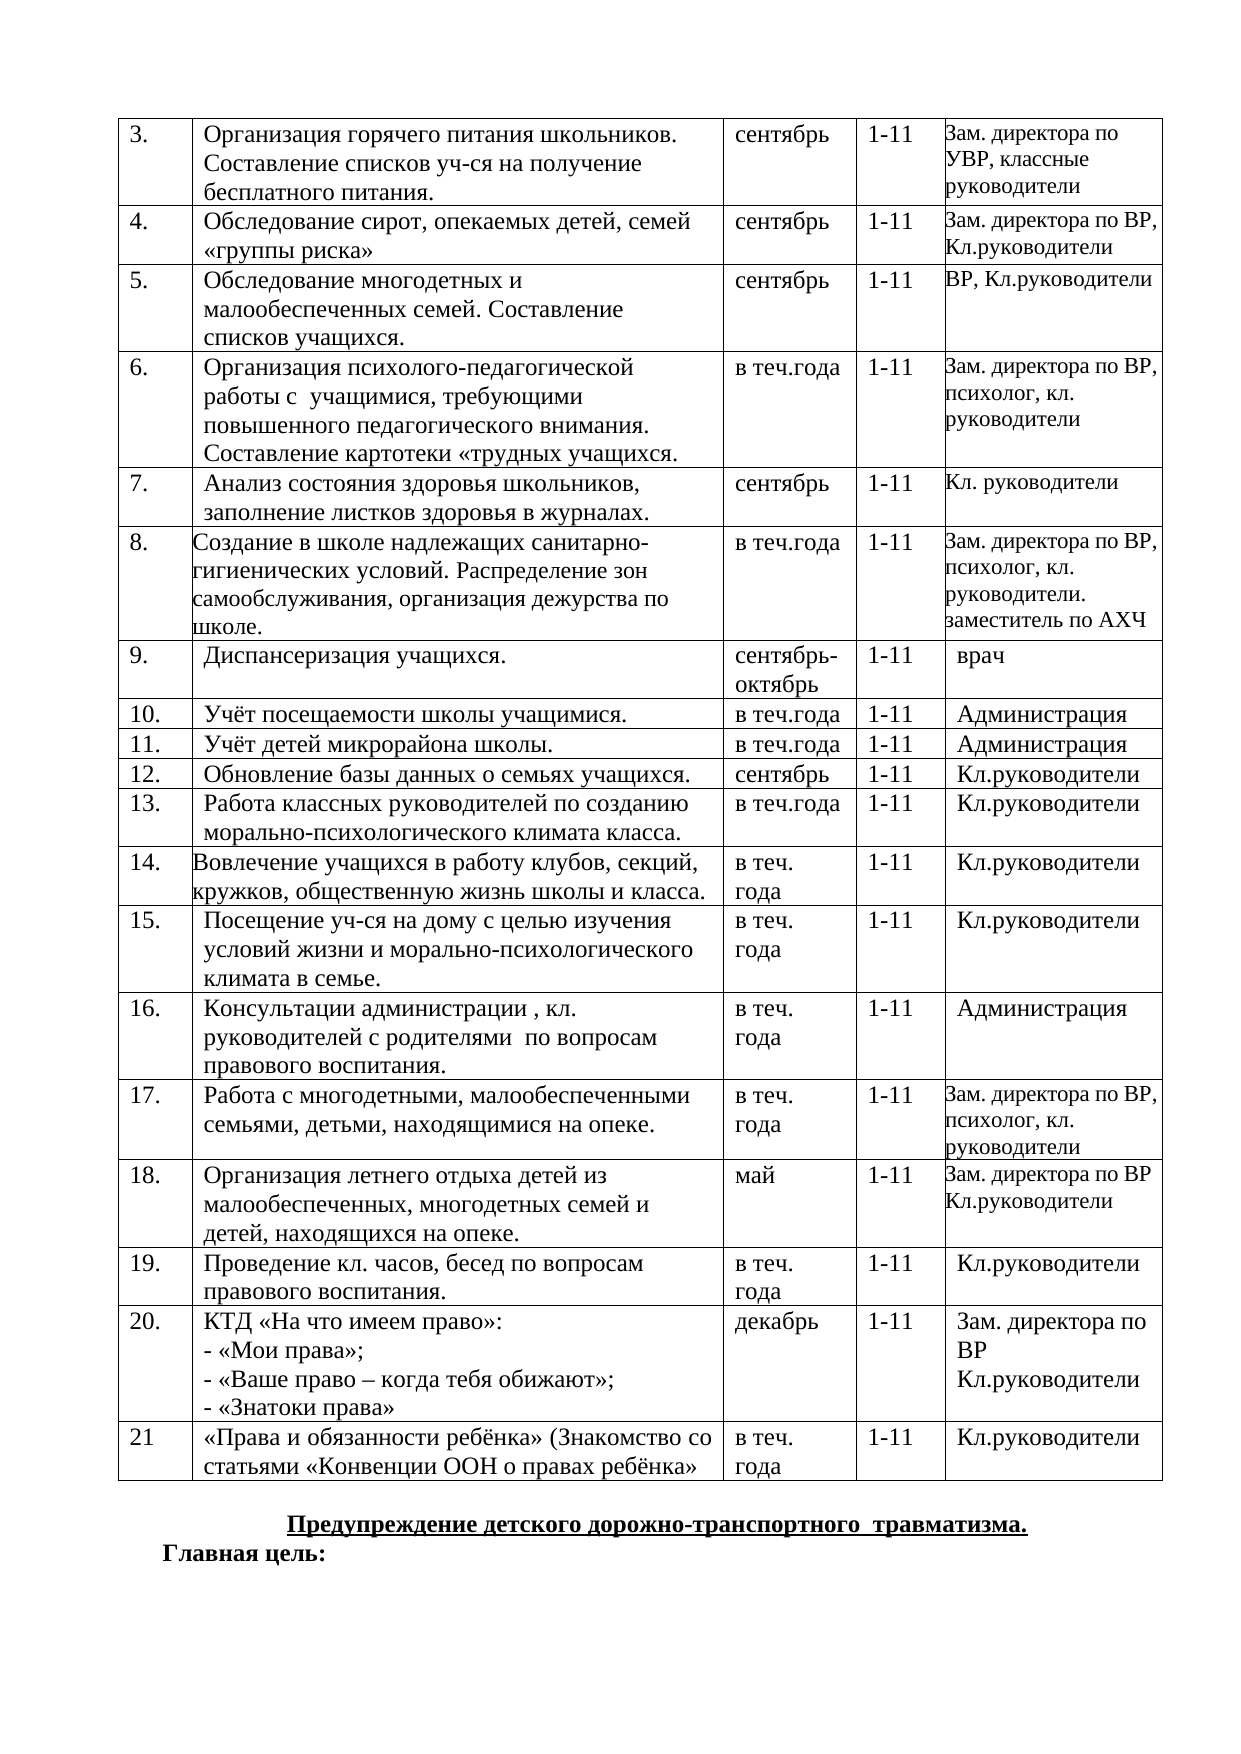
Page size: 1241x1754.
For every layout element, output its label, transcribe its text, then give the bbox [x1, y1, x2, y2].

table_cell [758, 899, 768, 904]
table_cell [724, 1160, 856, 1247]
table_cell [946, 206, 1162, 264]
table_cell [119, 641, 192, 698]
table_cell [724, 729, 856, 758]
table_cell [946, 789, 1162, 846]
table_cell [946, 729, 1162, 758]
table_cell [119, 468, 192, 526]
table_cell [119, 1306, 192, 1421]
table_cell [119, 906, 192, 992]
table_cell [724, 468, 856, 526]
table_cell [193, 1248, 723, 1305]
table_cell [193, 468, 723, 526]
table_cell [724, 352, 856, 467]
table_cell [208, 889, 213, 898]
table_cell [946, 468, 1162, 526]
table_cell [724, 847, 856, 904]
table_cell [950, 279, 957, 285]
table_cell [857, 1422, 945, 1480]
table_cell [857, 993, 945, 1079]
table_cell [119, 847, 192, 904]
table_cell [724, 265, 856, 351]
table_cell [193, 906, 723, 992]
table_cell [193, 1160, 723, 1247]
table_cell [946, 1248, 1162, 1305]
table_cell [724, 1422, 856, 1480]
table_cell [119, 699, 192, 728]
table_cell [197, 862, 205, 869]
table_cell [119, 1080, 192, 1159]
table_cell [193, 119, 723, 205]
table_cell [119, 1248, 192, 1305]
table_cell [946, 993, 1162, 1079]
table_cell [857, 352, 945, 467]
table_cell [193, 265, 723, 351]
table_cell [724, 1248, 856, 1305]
text Главная цель: [118, 1538, 1152, 1567]
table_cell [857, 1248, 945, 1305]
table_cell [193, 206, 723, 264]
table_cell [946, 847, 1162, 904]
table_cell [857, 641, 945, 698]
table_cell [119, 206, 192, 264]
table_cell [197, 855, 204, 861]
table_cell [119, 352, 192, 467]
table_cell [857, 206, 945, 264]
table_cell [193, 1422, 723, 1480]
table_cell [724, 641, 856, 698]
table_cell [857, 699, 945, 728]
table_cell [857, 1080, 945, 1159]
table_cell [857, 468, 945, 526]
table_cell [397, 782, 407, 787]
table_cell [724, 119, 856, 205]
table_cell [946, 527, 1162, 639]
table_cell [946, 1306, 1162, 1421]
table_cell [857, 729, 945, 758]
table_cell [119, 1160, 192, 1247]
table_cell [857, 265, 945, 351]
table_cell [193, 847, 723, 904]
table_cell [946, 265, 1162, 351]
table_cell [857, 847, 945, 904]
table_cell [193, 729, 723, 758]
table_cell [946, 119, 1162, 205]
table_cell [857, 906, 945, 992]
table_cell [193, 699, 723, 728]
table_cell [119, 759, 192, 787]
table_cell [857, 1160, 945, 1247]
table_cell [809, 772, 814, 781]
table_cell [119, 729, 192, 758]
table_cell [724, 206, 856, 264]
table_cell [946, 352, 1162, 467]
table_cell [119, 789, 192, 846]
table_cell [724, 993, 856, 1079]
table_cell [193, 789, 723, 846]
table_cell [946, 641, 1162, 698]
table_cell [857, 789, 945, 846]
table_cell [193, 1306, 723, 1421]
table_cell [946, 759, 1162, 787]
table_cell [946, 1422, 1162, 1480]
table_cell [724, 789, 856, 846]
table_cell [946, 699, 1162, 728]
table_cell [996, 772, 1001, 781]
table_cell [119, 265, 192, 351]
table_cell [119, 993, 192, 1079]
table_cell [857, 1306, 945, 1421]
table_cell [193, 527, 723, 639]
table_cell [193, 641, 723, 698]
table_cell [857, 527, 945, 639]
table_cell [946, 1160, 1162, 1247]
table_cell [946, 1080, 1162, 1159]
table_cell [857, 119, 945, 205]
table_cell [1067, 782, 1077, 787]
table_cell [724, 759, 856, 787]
text Предупреждение детского дорожно-транспортного травматизма. [118, 1509, 1152, 1538]
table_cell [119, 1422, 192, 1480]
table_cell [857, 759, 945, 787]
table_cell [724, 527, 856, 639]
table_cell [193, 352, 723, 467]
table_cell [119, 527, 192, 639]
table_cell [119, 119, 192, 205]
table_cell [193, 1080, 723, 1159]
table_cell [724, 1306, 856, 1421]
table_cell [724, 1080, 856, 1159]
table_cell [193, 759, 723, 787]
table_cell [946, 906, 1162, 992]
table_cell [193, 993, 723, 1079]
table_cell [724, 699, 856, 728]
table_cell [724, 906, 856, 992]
